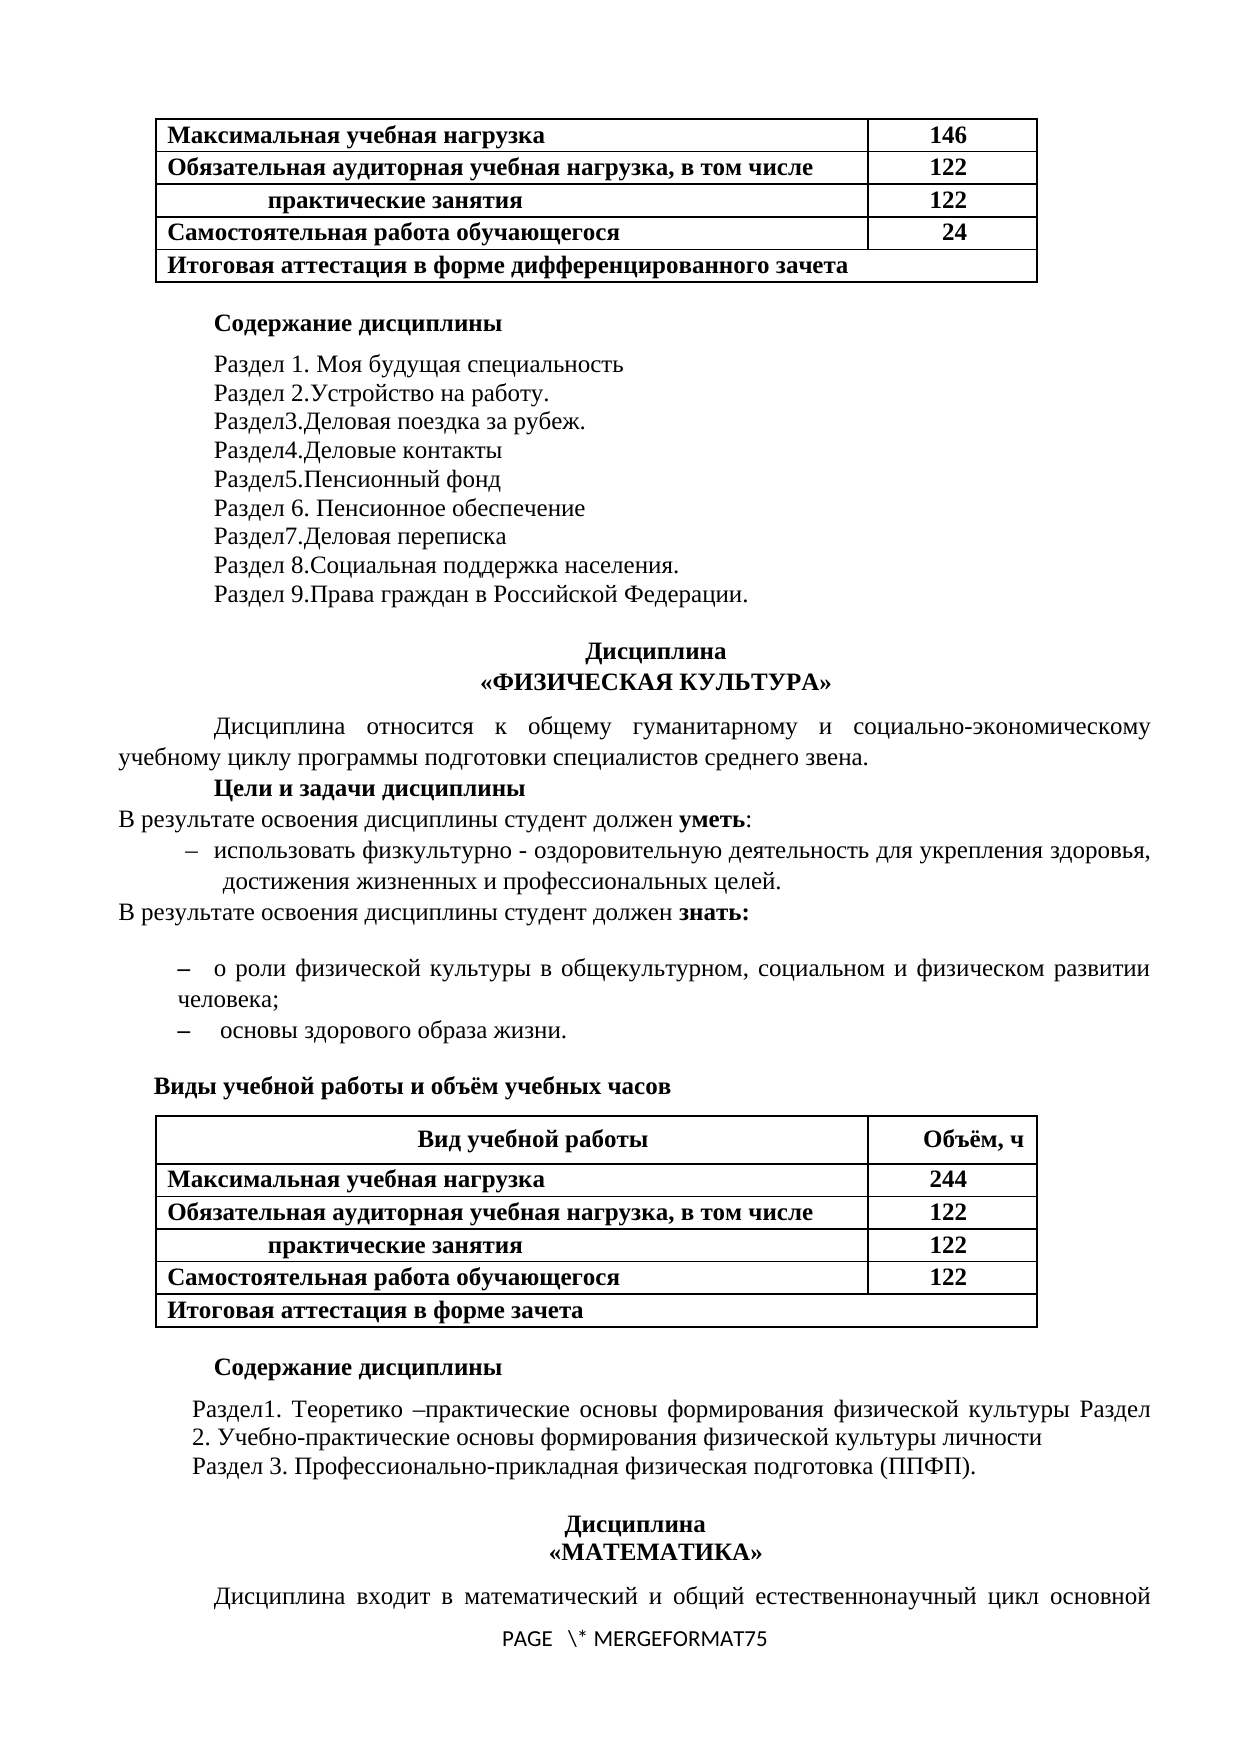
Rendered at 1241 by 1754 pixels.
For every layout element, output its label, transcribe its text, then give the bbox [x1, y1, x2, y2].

text Раздел 3. Профессионально-прикладная физическая подготовка (ППФП). [118, 1451, 1152, 1480]
text «МАТЕМАТИКА» [118, 1537, 1152, 1566]
list использовать физкультурно - оздоровительную деятельность для укрепления здоровья, достижения жизненных и профессиональных целей. [185, 835, 1152, 895]
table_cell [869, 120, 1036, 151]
text Раздел 6. Пенсионное обеспечение [118, 493, 1152, 521]
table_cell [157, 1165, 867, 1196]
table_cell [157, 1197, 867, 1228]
text Раздел 1. Моя будущая специальность [118, 349, 1152, 378]
list основы здорового образа жизни. [177, 1015, 1152, 1044]
text Дисциплина относится к общему гуманитарному и социально-экономическому учебному циклу программы подготовки специалистов среднего звена. [118, 711, 1152, 771]
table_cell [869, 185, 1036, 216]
text Раздел3.Деловая поездка за рубеж. [118, 406, 1152, 435]
text Раздел5.Пенсионный фонд [118, 464, 1152, 493]
text Раздел 8.Социальная поддержка населения. [118, 550, 1152, 579]
text Содержание дисциплины [192, 308, 1152, 336]
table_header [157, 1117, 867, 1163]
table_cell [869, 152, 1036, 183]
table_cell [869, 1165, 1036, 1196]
text «ФИЗИЧЕСКАЯ КУЛЬТУРА» [118, 667, 1152, 696]
text Цели и задачи дисциплины [118, 773, 1152, 802]
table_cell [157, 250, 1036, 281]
text В результате освоения дисциплины студент должен знать: [118, 897, 1152, 926]
text Раздел7.Деловая переписка [118, 521, 1152, 550]
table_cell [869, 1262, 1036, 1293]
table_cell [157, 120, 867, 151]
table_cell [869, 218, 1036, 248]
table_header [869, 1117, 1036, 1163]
text Раздел4.Деловые контакты [118, 435, 1152, 464]
text Содержание дисциплины [118, 1352, 1152, 1381]
text Раздел1. Теоретико –практические основы формирования физической культуры Раздел 2. Учебно-практические основы формирования физической культуры личности [192, 1394, 1152, 1451]
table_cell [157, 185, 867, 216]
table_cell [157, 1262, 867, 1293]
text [118, 1581, 1152, 1610]
text Дисциплина [118, 1509, 1152, 1537]
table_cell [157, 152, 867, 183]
text Раздел 2.Устройство на работу. [118, 378, 1152, 406]
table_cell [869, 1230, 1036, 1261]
text В результате освоения дисциплины студент должен уметь: [118, 804, 1152, 833]
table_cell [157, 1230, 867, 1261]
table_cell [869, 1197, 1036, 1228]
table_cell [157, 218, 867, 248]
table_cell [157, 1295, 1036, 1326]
text Дисциплина [118, 636, 1152, 665]
list о роли физической культуры в общекультурном, социальном и физическом развитии человека; [177, 953, 1152, 1013]
text Виды учебной работы и объём учебных часов [118, 1071, 1152, 1100]
text Раздел 9.Права граждан в Российской Федерации. [118, 579, 1152, 608]
